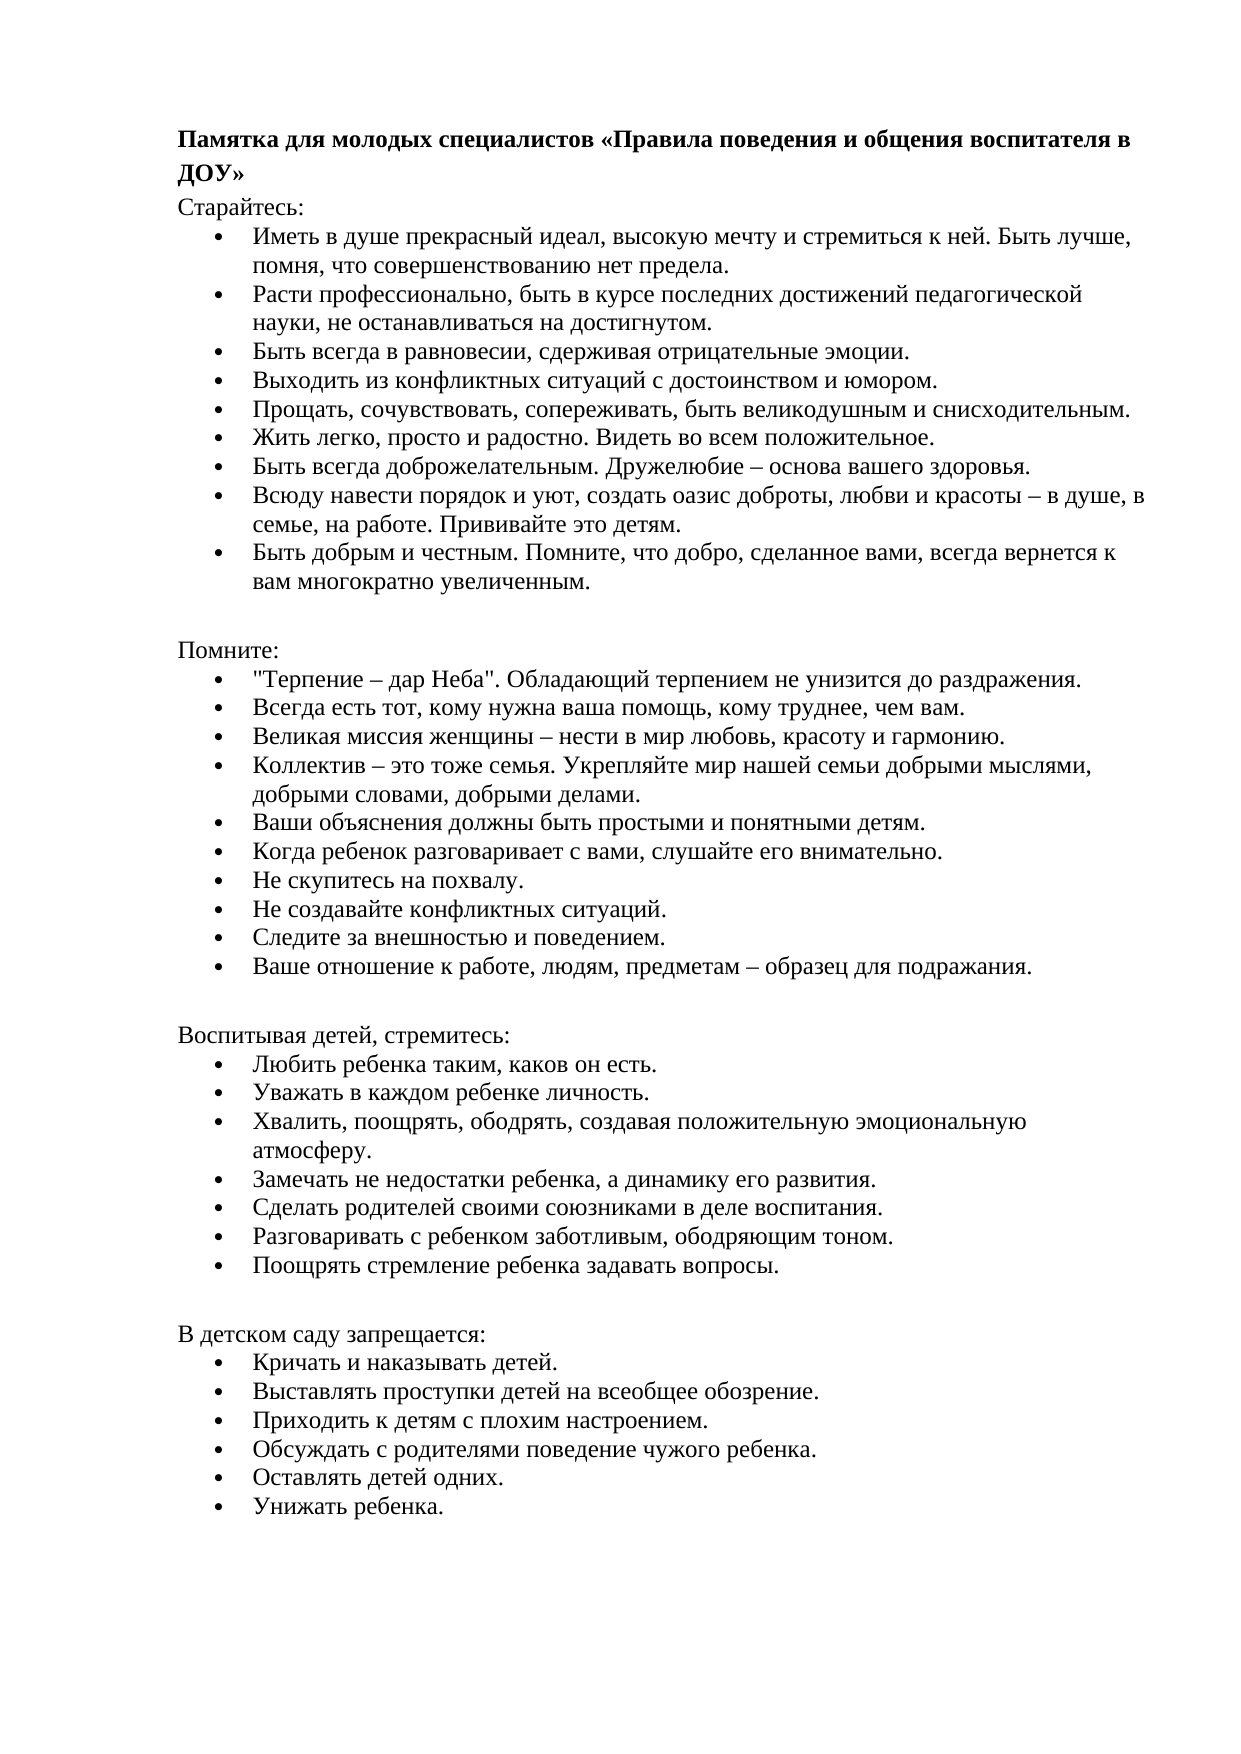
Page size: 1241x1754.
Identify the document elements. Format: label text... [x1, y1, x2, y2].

list Приходить к детям с плохим настроением. [215, 1405, 1152, 1434]
list Когда ребенок разговаривает с вами, слушайте его внимательно. [215, 836, 1152, 865]
list Быть всегда доброжелательным. Дружелюбие – основа вашего здоровья. [215, 451, 1152, 480]
list Замечать не недостатки ребенка, а динамику его развития. [215, 1164, 1152, 1192]
list Расти профессионально, быть в курсе последних достижений педагогической науки, не останавливаться на достигнутом. [215, 279, 1152, 336]
list Следите за внешностью и поведением. [215, 922, 1152, 951]
list Выходить из конфликтных ситуаций с достоинством и юмором. [215, 365, 1152, 394]
list Не создавайте конфликтных ситуаций. [215, 894, 1152, 922]
list Великая миссия женщины – нести в мир любовь, красоту и гармонию. [215, 721, 1152, 750]
list Всегда есть тот, кому нужна ваша помощь, кому труднее, чем вам. [215, 692, 1152, 721]
list Прощать, сочувствовать, сопереживать, быть великодушным и снисходительным. [215, 394, 1152, 422]
list Жить легко, просто и радостно. Видеть во всем положительное. [215, 422, 1152, 451]
text Памятка для молодых специалистов «Правила поведения и общения воспитателя в ДОУ» [177, 118, 1152, 187]
list Оставлять детей одних. [215, 1462, 1152, 1491]
list Ваши объяснения должны быть простыми и понятными детям. [215, 807, 1152, 836]
list Иметь в душе прекрасный идеал, высокую мечту и стремиться к ней. Быть лучше, помня, что совершенствованию нет предела. [215, 221, 1152, 279]
list Унижать ребенка. [215, 1491, 1152, 1520]
list Обсуждать с родителями поведение чужого ребенка. [215, 1434, 1152, 1462]
text Старайтесь: [177, 187, 1152, 221]
list Коллектив – это тоже семья. Укрепляйте мир нашей семьи добрыми мыслями, добрыми словами, добрыми делами. [215, 750, 1152, 807]
list Любить ребенка таким, каков он есть. [215, 1049, 1152, 1077]
list Не скупитесь на похвалу. [215, 865, 1152, 894]
text В детском саду запрещается: [177, 1313, 1152, 1347]
list Сделать родителей своими союзниками в деле воспитания. [215, 1192, 1152, 1221]
text Помните: [177, 629, 1152, 664]
list Кричать и наказывать детей. [215, 1347, 1152, 1376]
list Быть всегда в равновесии, сдерживая отрицательные эмоции. [215, 336, 1152, 365]
list Выставлять проступки детей на всеобщее обозрение. [215, 1376, 1152, 1405]
list Хвалить, поощрять, ободрять, создавая положительную эмоциональную атмосферу. [215, 1106, 1152, 1164]
list Уважать в каждом ребенке личность. [215, 1077, 1152, 1106]
list Всюду навести порядок и уют, создать оазис доброты, любви и красоты – в душе, в семье, на работе. Прививайте это детям. [215, 480, 1152, 537]
list Ваше отношение к работе, людям, предметам – образец для подражания. [215, 951, 1152, 980]
list Быть добрым и честным. Помните, что добро, сделанное вами, всегда вернется к вам многократно увеличенным. [215, 537, 1152, 595]
list Разговаривать с ребенком заботливым, ободряющим тоном. [215, 1221, 1152, 1250]
list Поощрять стремление ребенка задавать вопросы. [215, 1250, 1152, 1279]
list "Терпение – дар Неба". Обладающий терпением не унизится до раздражения. [215, 664, 1152, 692]
text Воспитывая детей, стремитесь: [177, 1014, 1152, 1049]
